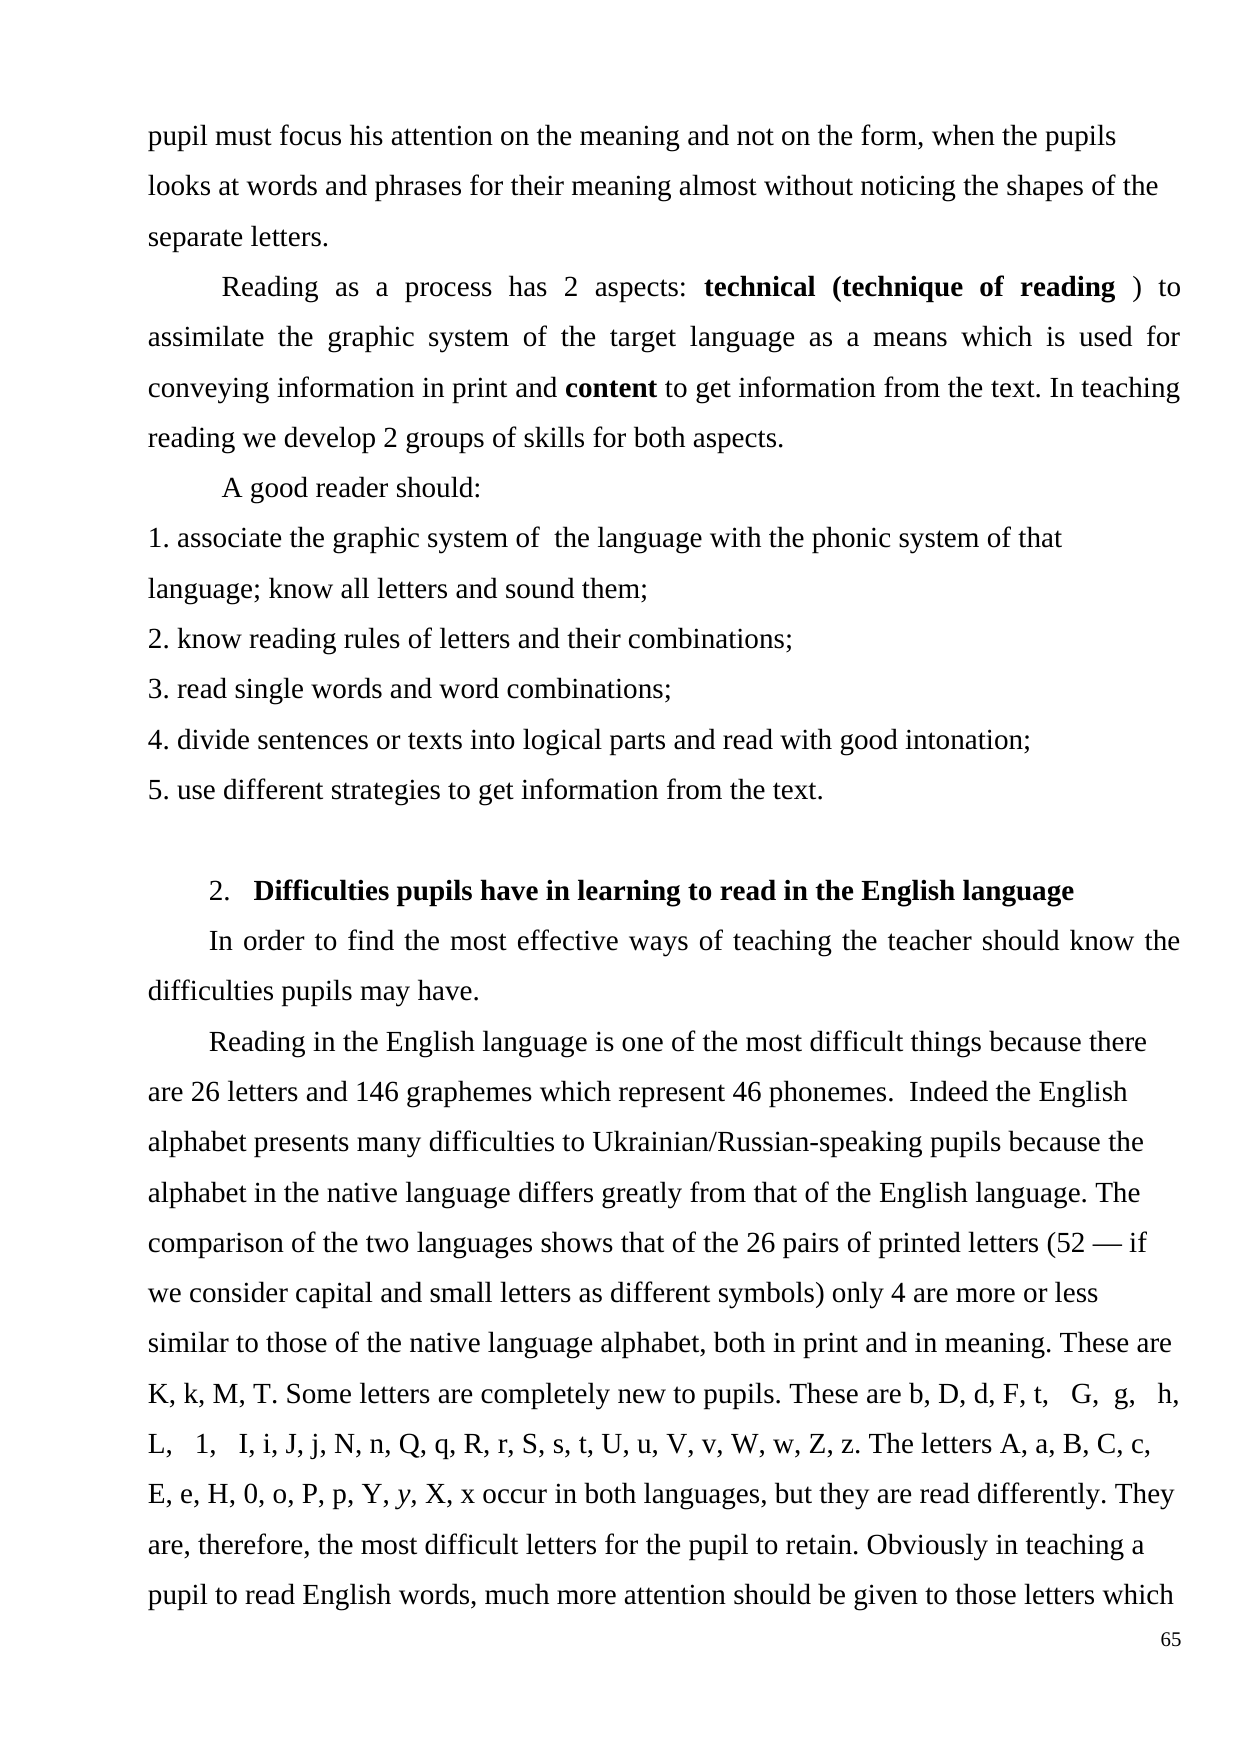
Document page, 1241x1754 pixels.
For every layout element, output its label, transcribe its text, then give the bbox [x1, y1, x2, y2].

list Difficulties pupils have in learning to read in the English language [208, 873, 1181, 906]
text 3. read single words and word combinations; [148, 672, 1181, 705]
text A good reader should: [148, 470, 1181, 504]
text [148, 118, 1181, 252]
text Reading as a process has 2 aspects: technical (technique of reading ) to assimilate the graphic system of the target language as a means which is used for conveying information in print and content to get information from the text. In teaching reading we develop 2 groups of skills for both aspects. [148, 269, 1181, 453]
text In order to find the most effective ways of teaching the teacher should know the difficulties pupils may have. [148, 923, 1181, 1007]
text 5. use different strategies to get information from the text. [148, 772, 1181, 806]
text 1. associate the graphic system of the language with the phonic system of that language; know all letters and sound them; [148, 521, 1181, 604]
text 2. know reading rules of letters and their combinations; [148, 621, 1181, 655]
text 4. divide sentences or texts into logical parts and read with good intonation; [148, 722, 1181, 755]
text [148, 1024, 1181, 1611]
